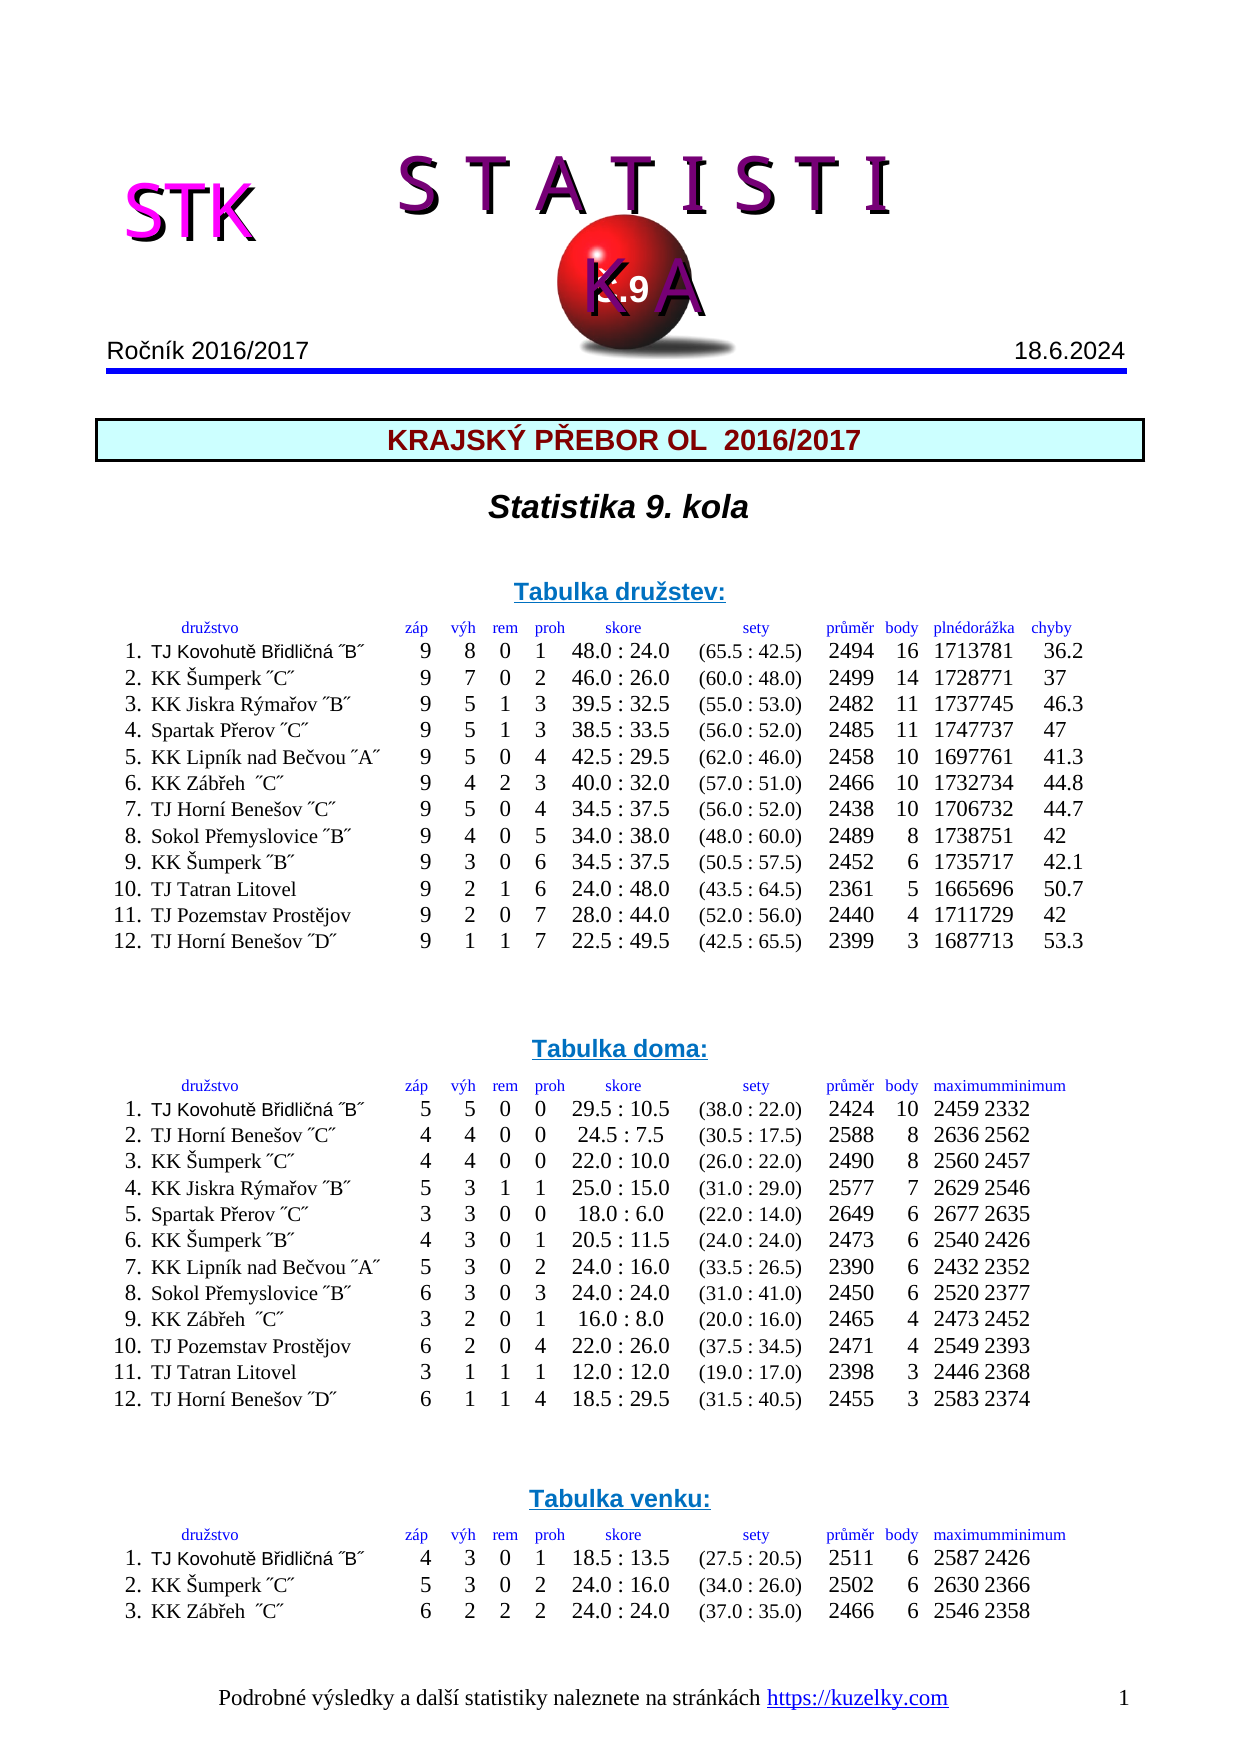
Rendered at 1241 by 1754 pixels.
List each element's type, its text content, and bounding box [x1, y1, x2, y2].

text 10. TJ Pozemstav Prostějov 6 2 0 4 22.0 : 26.0 (37.5 : 34.5) 2471 4 2549 2393 [106, 1332, 1134, 1358]
text Č.9 [609, 267, 671, 310]
text družstvo záp výh rem proh skore sety průměr body maximum minimum [106, 1076, 1134, 1095]
text 6. KK Šumperk ˝B˝ 4 3 0 1 20.5 : 11.5 (24.0 : 24.0) 2473 6 2540 2426 [106, 1226, 1134, 1253]
text družstvo záp výh rem proh skore sety průměr body plné dorážka chyby [106, 618, 1134, 637]
text Statistika 9. kola [106, 487, 1134, 526]
text Č.9 [687, 267, 1134, 310]
text 11. TJ Pozemstav Prostějov 9 2 0 7 28.0 : 44.0 (52.0 : 56.0) 2440 4 1711 729 42 [106, 901, 1134, 927]
subtitle Krajský přebor OL 2016/2017 [98, 421, 1142, 459]
text Tabulka venku: [94, 1484, 1145, 1513]
text 4. KK Jiskra Rýmařov ˝B˝ 5 3 1 1 25.0 : 15.0 (31.0 : 29.0) 2577 7 2629 2546 [106, 1174, 1134, 1200]
text 9. KK Šumperk ˝B˝ 9 3 0 6 34.5 : 37.5 (50.5 : 57.5) 2452 6 1735 717 42.1 [106, 848, 1134, 874]
text 10. TJ Tatran Litovel 9 2 1 6 24.0 : 48.0 (43.5 : 64.5) 2361 5 1665 696 50.7 [106, 874, 1134, 901]
text družstvo záp výh rem proh skore sety průměr body maximum minimum [106, 1525, 1134, 1544]
text 12. TJ Horní Benešov ˝D˝ 9 1 1 7 22.5 : 49.5 (42.5 : 65.5) 2399 3 1687 713 53.3 [106, 927, 1134, 954]
text 8. Sokol Přemyslovice ˝B˝ 9 4 0 5 34.0 : 38.0 (48.0 : 60.0) 2489 8 1738 751 42 [106, 822, 1134, 848]
text 2. KK Šumperk ˝C˝ 5 3 0 2 24.0 : 16.0 (34.0 : 26.0) 2502 6 2630 2366 [106, 1571, 1134, 1597]
text 7. KK Lipník nad Bečvou ˝A˝ 5 3 0 2 24.0 : 16.0 (33.5 : 26.5) 2390 6 2432 2352 [106, 1253, 1134, 1279]
text Tabulka doma: [94, 1034, 1145, 1063]
text Ročník 2016/2017 18.6.2024 [106, 336, 1134, 365]
text 9. KK Zábřeh ˝C˝ 3 2 0 1 16.0 : 8.0 (20.0 : 16.0) 2465 4 2473 2452 [106, 1306, 1134, 1332]
text 3. KK Zábřeh ˝C˝ 6 2 2 2 24.0 : 24.0 (37.0 : 35.0) 2466 6 2546 2358 [106, 1597, 1134, 1623]
text 2. TJ Horní Benešov ˝C˝ 4 4 0 0 24.5 : 7.5 (30.5 : 17.5) 2588 8 2636 2562 [106, 1121, 1134, 1147]
text 11. TJ Tatran Litovel 3 1 1 1 12.0 : 12.0 (19.0 : 17.0) 2398 3 2446 2368 [106, 1358, 1134, 1384]
text 7. TJ Horní Benešov ˝C˝ 9 5 0 4 34.5 : 37.5 (56.0 : 52.0) 2438 10 1706 732 44.7 [106, 796, 1134, 822]
text 3. KK Jiskra Rýmařov ˝B˝ 9 5 1 3 39.5 : 32.5 (55.0 : 53.0) 2482 11 1737 745 46.3 [106, 690, 1134, 716]
text 1. TJ Kovohutě Břidličná ˝B˝ 9 8 0 1 48.0 : 24.0 (65.5 : 42.5) 2494 16 1713 781 36.2 [106, 637, 1134, 664]
text Č.9 [106, 267, 587, 310]
text 1. TJ Kovohutě Břidličná ˝B˝ 4 3 0 1 18.5 : 13.5 (27.5 : 20.5) 2511 6 2587 2426 [106, 1544, 1134, 1571]
text 3. KK Šumperk ˝C˝ 4 4 0 0 22.0 : 10.0 (26.0 : 22.0) 2490 8 2560 2457 [106, 1147, 1134, 1174]
text 5. Spartak Přerov ˝C˝ 3 3 0 0 18.0 : 6.0 (22.0 : 14.0) 2649 6 2677 2635 [106, 1200, 1134, 1226]
text 6. KK Zábřeh ˝C˝ 9 4 2 3 40.0 : 32.0 (57.0 : 51.0) 2466 10 1732 734 44.8 [106, 769, 1134, 796]
text Tabulka družstev: [94, 577, 1145, 606]
text 4. Spartak Přerov ˝C˝ 9 5 1 3 38.5 : 33.5 (56.0 : 52.0) 2485 11 1747 737 47 [106, 716, 1134, 743]
text 2. KK Šumperk ˝C˝ 9 7 0 2 46.0 : 26.0 (60.0 : 48.0) 2499 14 1728 771 37 [106, 664, 1134, 690]
text 8. Sokol Přemyslovice ˝B˝ 6 3 0 3 24.0 : 24.0 (31.0 : 41.0) 2450 6 2520 2377 [106, 1279, 1134, 1306]
text 12. TJ Horní Benešov ˝D˝ 6 1 1 4 18.5 : 29.5 (31.5 : 40.5) 2455 3 2583 2374 [106, 1384, 1134, 1411]
text 5. KK Lipník nad Bečvou ˝A˝ 9 5 0 4 42.5 : 29.5 (62.0 : 46.0) 2458 10 1697 761 41.3 [106, 743, 1134, 769]
text 1. TJ Kovohutě Břidličná ˝B˝ 5 5 0 0 29.5 : 10.5 (38.0 : 22.0) 2424 10 2459 2332 [106, 1095, 1134, 1121]
